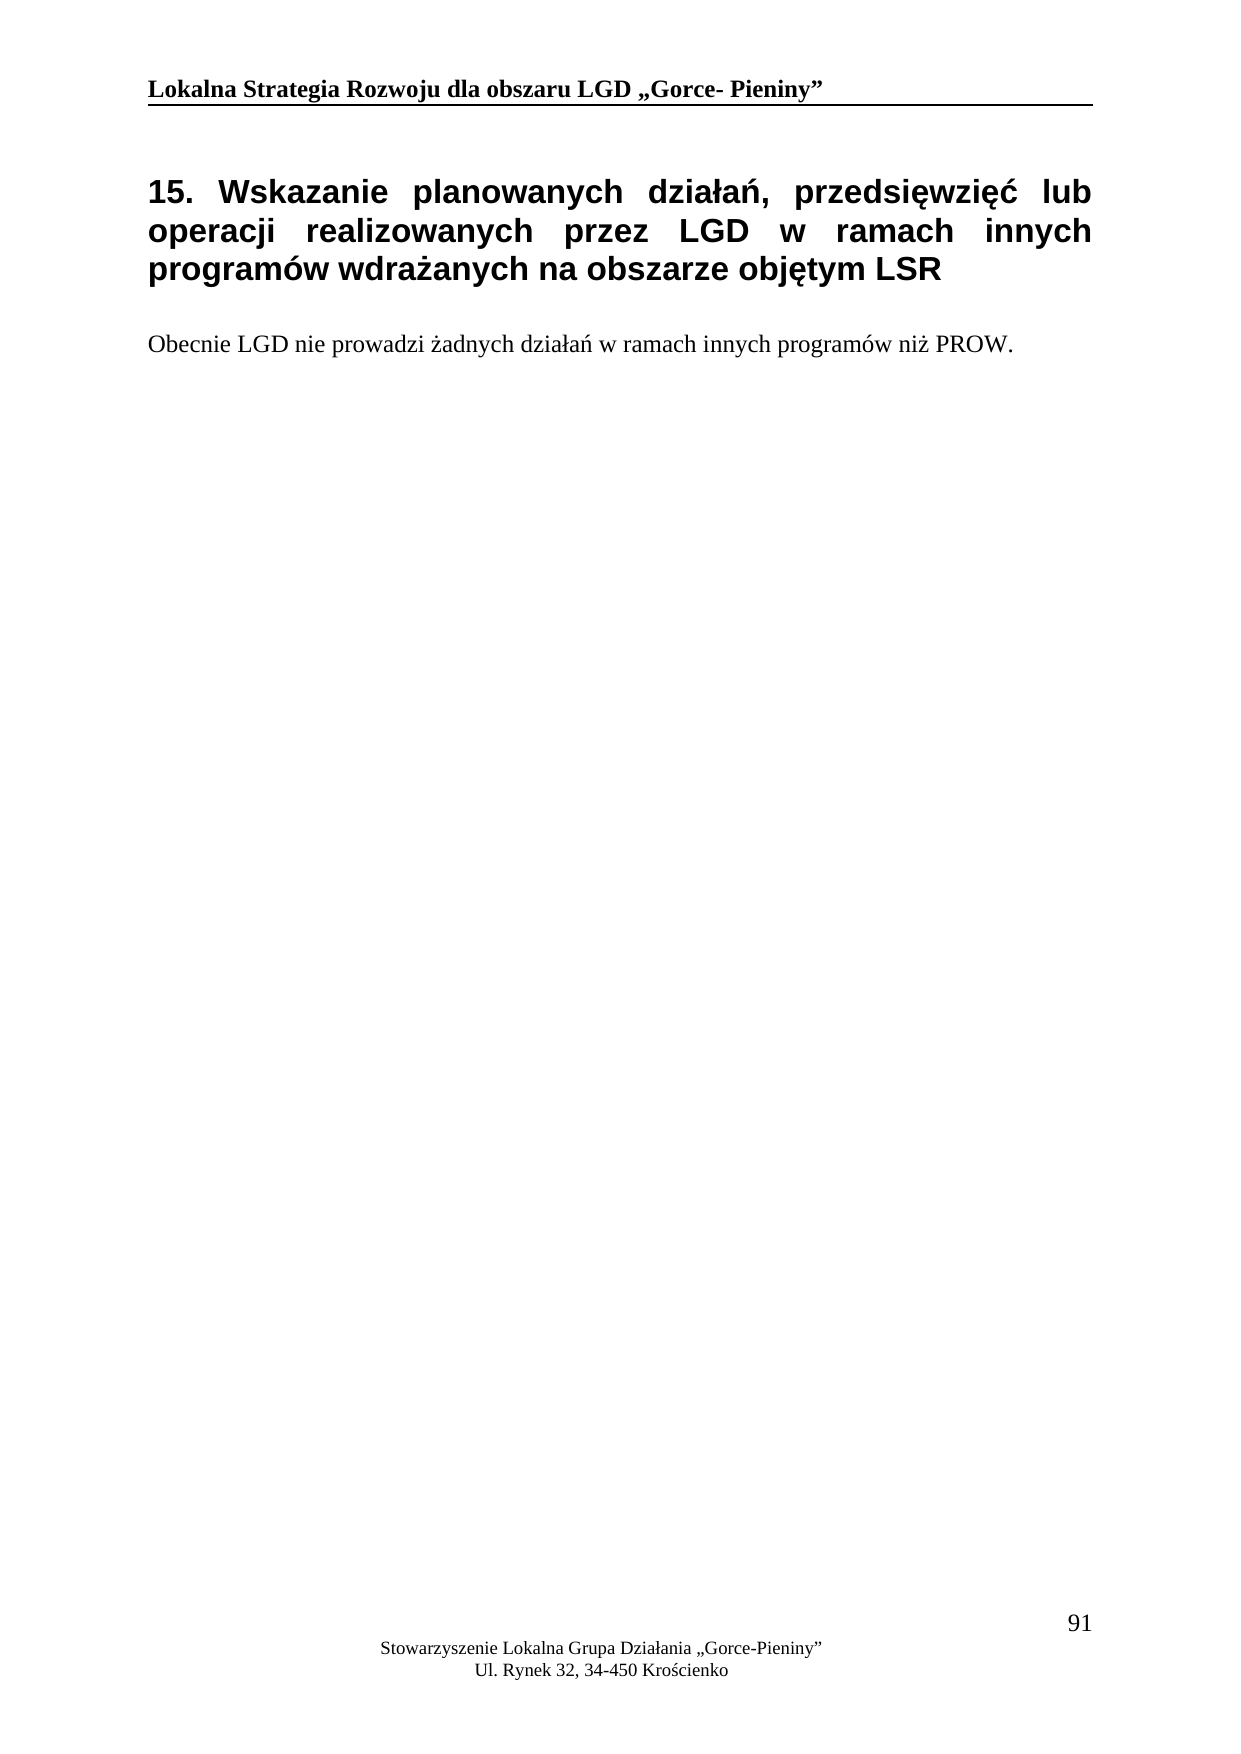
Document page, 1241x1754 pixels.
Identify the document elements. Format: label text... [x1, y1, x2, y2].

subtitle 15. Wskazanie planowanych działań, przedsięwzięć lub operacji realizowanych przez LGD w ramach innych programów wdrażanych na obszarze objętym LSR [148, 173, 1093, 288]
text Obecnie LGD nie prowadzi żadnych działań w ramach innych programów niż PROW. [148, 329, 1093, 358]
